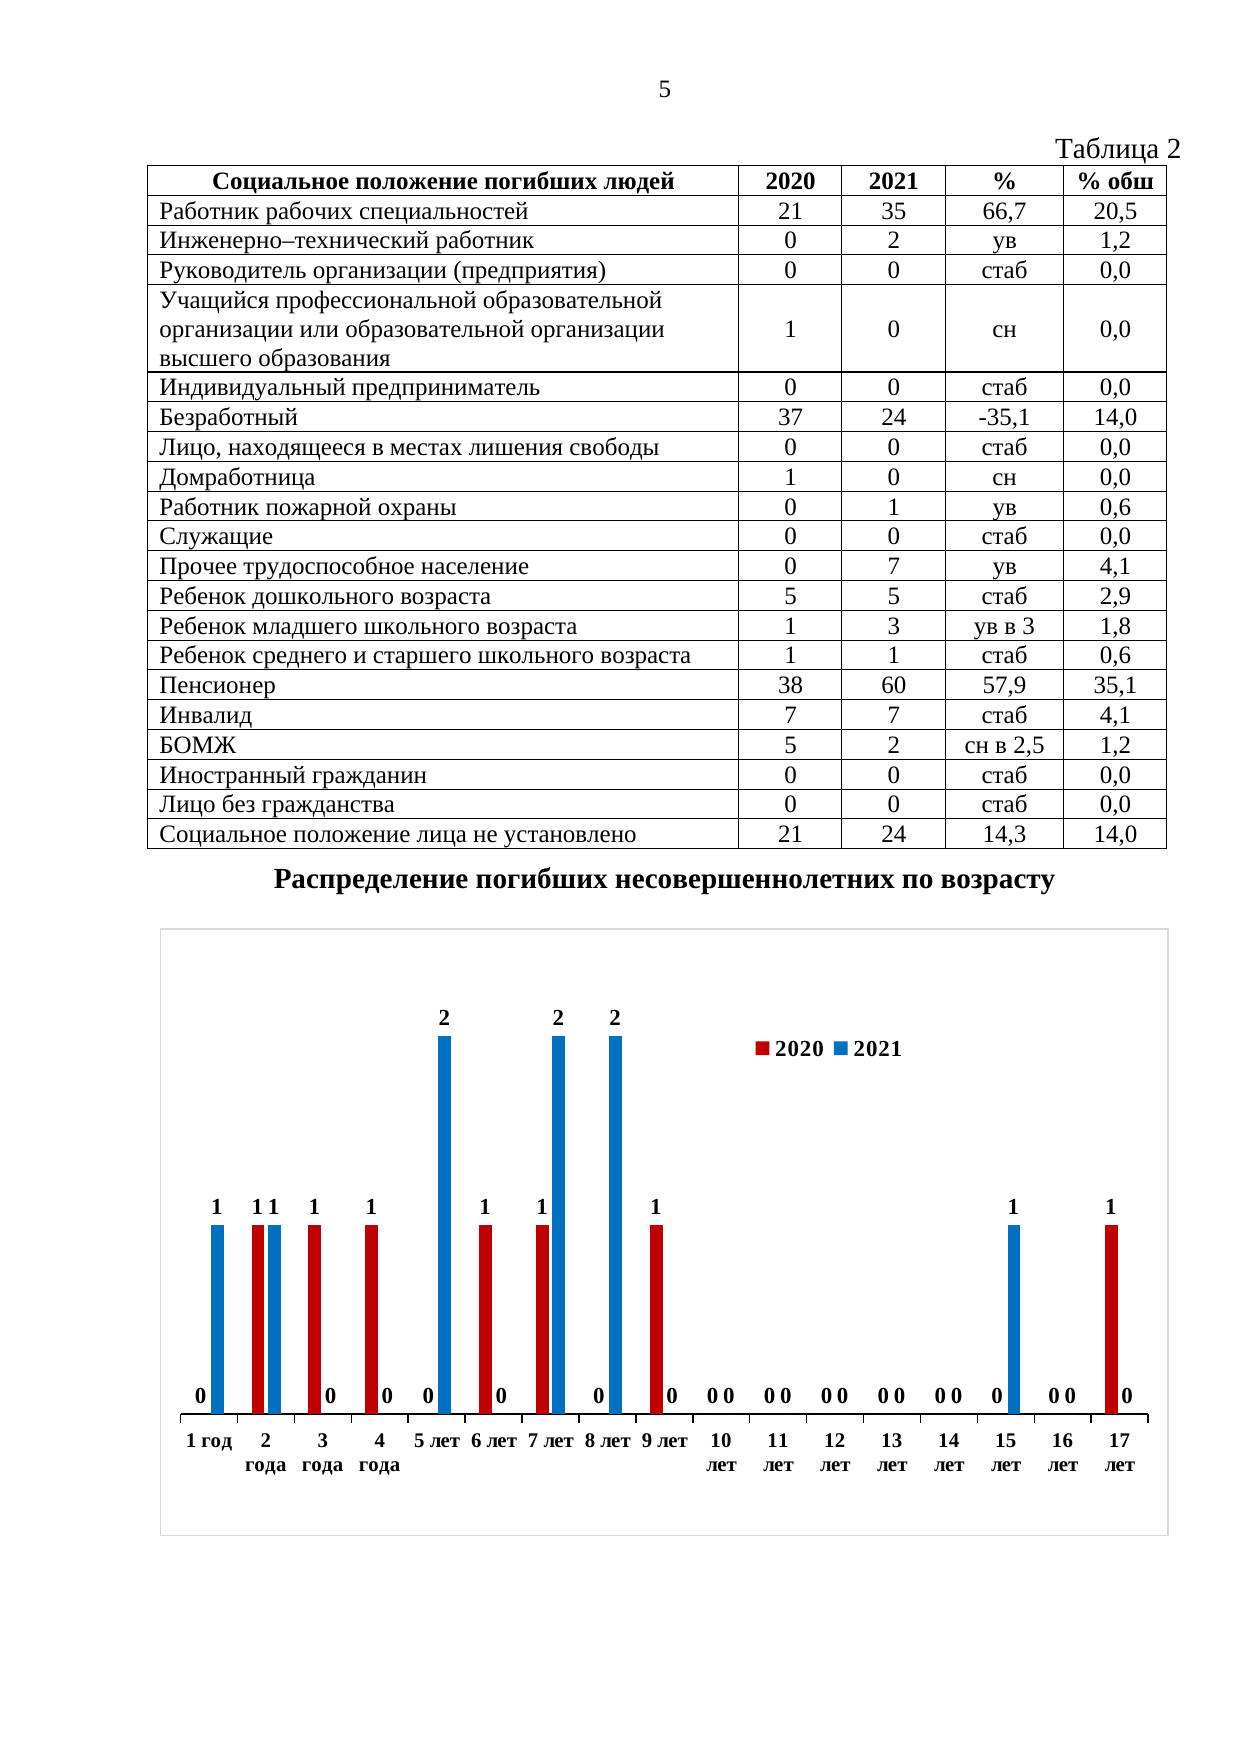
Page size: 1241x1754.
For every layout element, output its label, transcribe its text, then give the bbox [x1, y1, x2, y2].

table_cell стаб [946, 641, 1063, 669]
table_cell Безработный [148, 402, 738, 431]
table_cell 4,1 [1064, 700, 1166, 729]
table_cell 24 [842, 819, 945, 848]
table_cell 66,7 [946, 196, 1063, 224]
table_cell 0 [739, 255, 841, 284]
table_cell 14,0 [1064, 402, 1166, 431]
table_cell 0 [842, 285, 945, 371]
table_cell 0,0 [1064, 760, 1166, 788]
table_cell 0 [842, 255, 945, 284]
table_cell 35 [842, 196, 945, 224]
table_cell 0 [842, 432, 945, 461]
table_cell 3 [842, 611, 945, 639]
table_cell 21 [739, 819, 841, 848]
table_cell сн [946, 462, 1063, 491]
table_cell 1 [842, 641, 945, 669]
table_cell Ребенок дошкольного возраста [148, 581, 738, 610]
table_cell 1 [739, 641, 841, 669]
table_cell 1 [739, 285, 841, 371]
table_cell 0 [842, 760, 945, 788]
table_cell 14,0 [1064, 819, 1166, 848]
table_cell стаб [946, 790, 1063, 818]
table_cell -35,1 [946, 402, 1063, 431]
table_cell БОМЖ [148, 730, 738, 759]
table_cell 20,5 [1064, 196, 1166, 224]
table_cell 0 [739, 373, 841, 401]
table_cell Учащийся профессиональной образовательной организации или образовательной организации высшего образования [148, 285, 738, 371]
table_cell 0 [842, 462, 945, 491]
table_cell 0,0 [1064, 285, 1166, 371]
table_cell 24 [842, 402, 945, 431]
table_cell 14,3 [946, 819, 1063, 848]
table_cell Иностранный гражданин [148, 760, 738, 788]
table_cell 2 [842, 226, 945, 254]
table_cell 4,1 [1064, 551, 1166, 580]
table_cell стаб [946, 255, 1063, 284]
table_cell стаб [946, 432, 1063, 461]
table_cell 0 [842, 790, 945, 818]
table_cell 0 [739, 521, 841, 550]
table_cell 1 [739, 611, 841, 639]
table_cell 1 [739, 462, 841, 491]
table_cell сн [946, 285, 1063, 371]
table_cell 1,2 [1064, 226, 1166, 254]
table_cell 5 [739, 730, 841, 759]
table_header 2021 [842, 166, 945, 195]
table_cell стаб [946, 581, 1063, 610]
table_cell 0,6 [1064, 641, 1166, 669]
table_header % обш [1064, 166, 1166, 195]
table_cell 57,9 [946, 670, 1063, 699]
text Распределение погибших несовершеннолетних по возрасту [148, 861, 1181, 894]
table_cell Домработница [148, 462, 738, 491]
table_cell 21 [739, 196, 841, 224]
table_cell 37 [739, 402, 841, 431]
table_cell Инвалид [148, 700, 738, 729]
table_cell 0 [739, 551, 841, 580]
table_cell Лицо, находящееся в местах лишения свободы [148, 432, 738, 461]
table_cell 5 [842, 581, 945, 610]
table_header 2020 [739, 166, 841, 195]
table_cell Ребенок среднего и старшего школьного возраста [148, 641, 738, 669]
table_cell 2 [842, 730, 945, 759]
table_cell 0 [842, 521, 945, 550]
table_cell 7 [842, 551, 945, 580]
table_cell 0,0 [1064, 373, 1166, 401]
table_cell Работник пожарной охраны [148, 492, 738, 520]
table_cell 7 [842, 700, 945, 729]
table_cell 0 [842, 373, 945, 401]
table_cell 0 [739, 226, 841, 254]
table_cell Служащие [148, 521, 738, 550]
table_cell стаб [946, 373, 1063, 401]
table_cell стаб [946, 760, 1063, 788]
table_cell 0 [739, 492, 841, 520]
table_cell Пенсионер [148, 670, 738, 699]
table_cell ув [946, 492, 1063, 520]
table_cell Руководитель организации (предприятия) [148, 255, 738, 284]
table_cell 0,0 [1064, 521, 1166, 550]
table_cell ув в 3 [946, 611, 1063, 639]
text Таблица 2 [148, 131, 1181, 165]
table_cell Индивидуальный предприниматель [148, 373, 738, 401]
table_cell 1 [842, 492, 945, 520]
table_cell 0 [739, 760, 841, 788]
table_cell Инженерно–технический работник [148, 226, 738, 254]
table_cell 7 [739, 700, 841, 729]
table_cell 0,6 [1064, 492, 1166, 520]
table_cell 0,0 [1064, 432, 1166, 461]
table_cell 0,0 [1064, 462, 1166, 491]
table_header Социальное положение погибших людей [148, 166, 738, 195]
table_cell Работник рабочих специальностей [148, 196, 738, 224]
table_cell 0 [739, 432, 841, 461]
table_header % [946, 166, 1063, 195]
table_cell 1,8 [1064, 611, 1166, 639]
table_cell ув [946, 226, 1063, 254]
table_cell 2,9 [1064, 581, 1166, 610]
table_cell Прочее трудоспособное население [148, 551, 738, 580]
table_cell Лицо без гражданства [148, 790, 738, 818]
table_cell 0 [739, 790, 841, 818]
table_cell ув [946, 551, 1063, 580]
table_cell стаб [946, 700, 1063, 729]
table_cell стаб [946, 521, 1063, 550]
table_cell 35,1 [1064, 670, 1166, 699]
table_cell 38 [739, 670, 841, 699]
table_cell Cоциальное положение лица не установлено [148, 819, 738, 848]
table_cell Ребенок младшего школьного возраста [148, 611, 738, 639]
table_cell сн в 2,5 [946, 730, 1063, 759]
table_cell 0,0 [1064, 255, 1166, 284]
table_cell 60 [842, 670, 945, 699]
table_cell 5 [739, 581, 841, 610]
table_cell 0,0 [1064, 790, 1166, 818]
table_cell 1,2 [1064, 730, 1166, 759]
